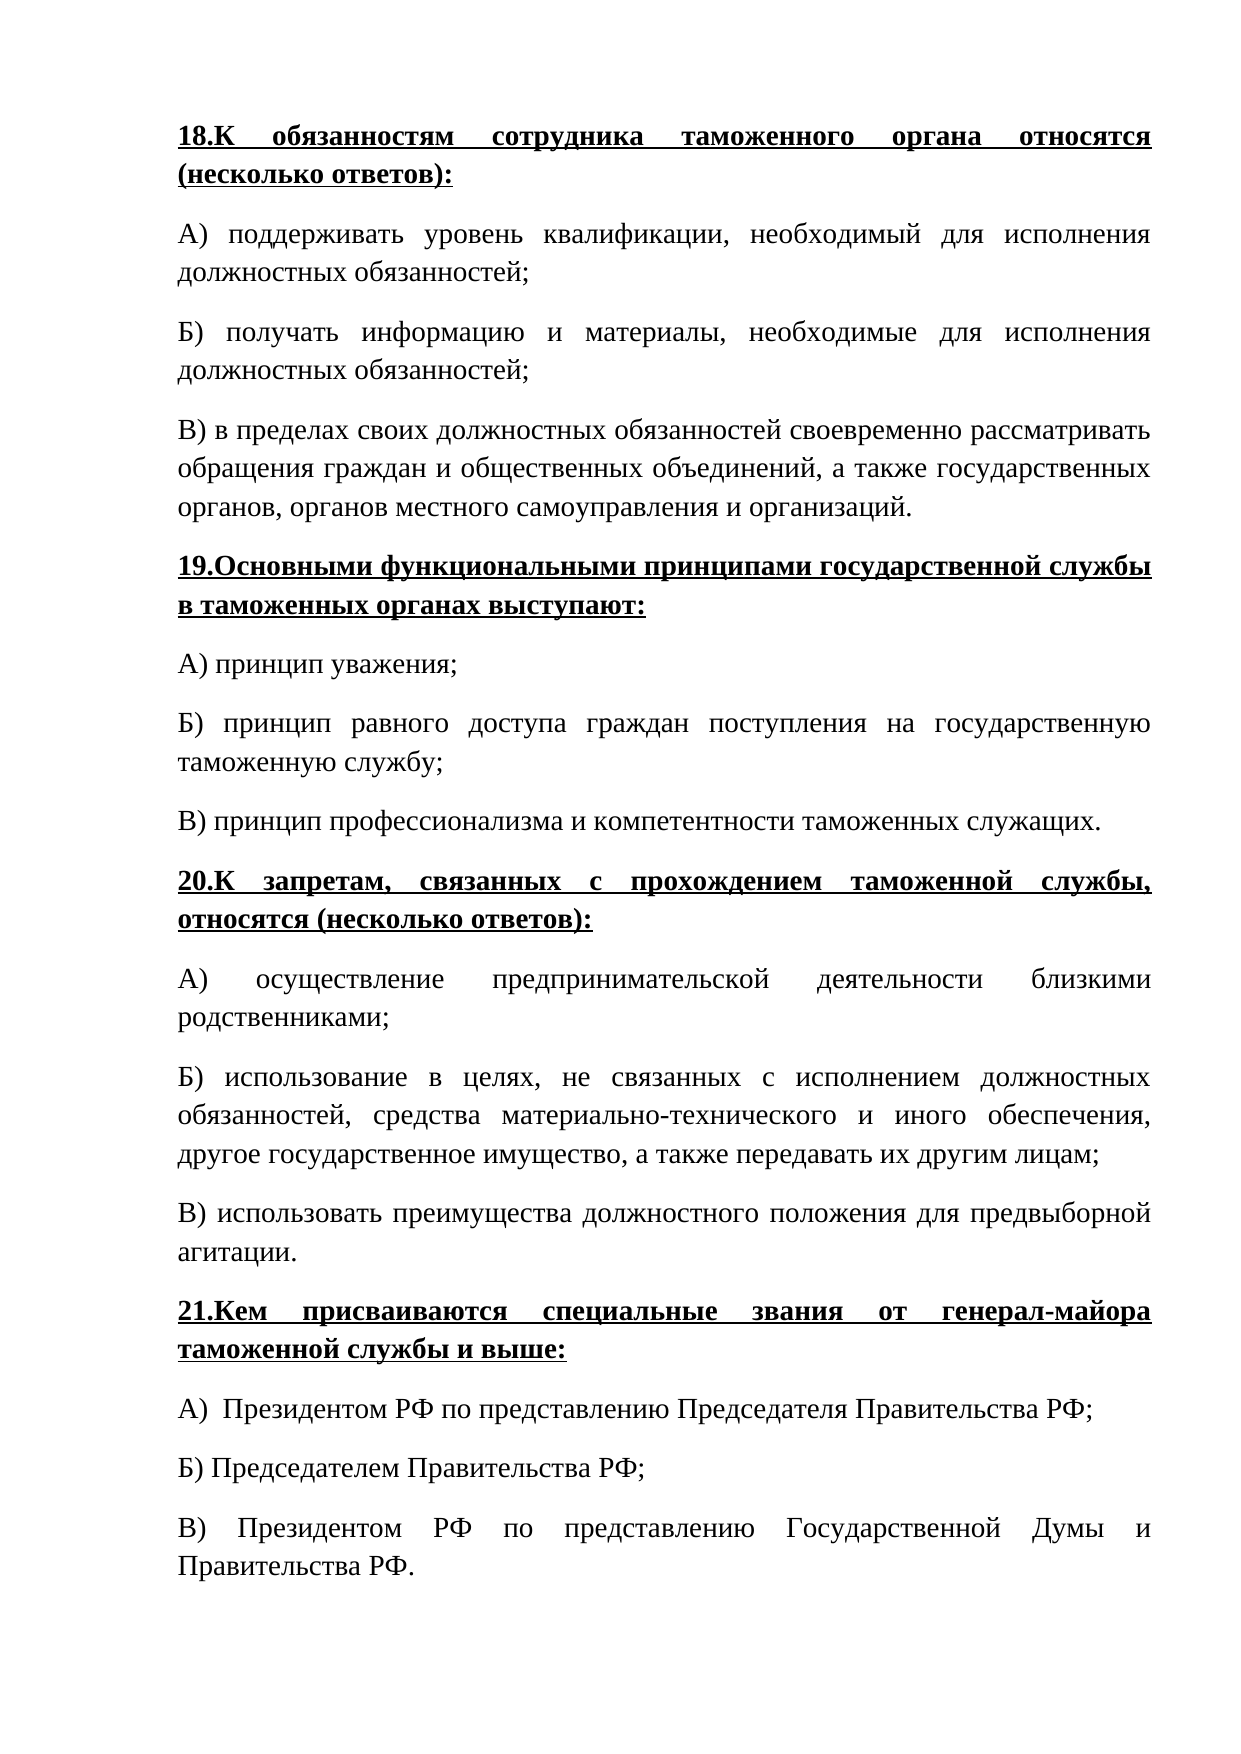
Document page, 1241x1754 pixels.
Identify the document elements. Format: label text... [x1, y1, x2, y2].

text А) поддерживать уровень квалификации, необходимый для исполнения должностных обязанностей; [177, 216, 1152, 288]
text А) осуществление предпринимательской деятельности близкими родственниками; [177, 961, 1152, 1033]
text В) Президентом РФ по представлению Государственной Думы и Правительства РФ. [177, 1510, 1152, 1582]
text В) использовать преимущества должностного положения для предвыборной агитации. [177, 1195, 1152, 1267]
text А) Президентом РФ по представлению Председателя Правительства РФ; [177, 1391, 1152, 1424]
text В) принцип профессионализма и компетентности таможенных служащих. [177, 803, 1152, 837]
text 21.Кем присваиваются специальные звания от генерал-майора таможенной службы и выше: [177, 1293, 1152, 1322]
text 20.К запретам, связанных с прохождением таможенной службы, относятся (несколько ответов): [177, 893, 1152, 935]
text 19.Основными функциональными принципами государственной службы в таможенных органах выступают: [177, 548, 1152, 577]
text А) принцип уважения; [177, 646, 1152, 680]
text 20.К запретам, связанных с прохождением таможенной службы, относятся (несколько ответов): [177, 863, 1152, 892]
text В) в пределах своих должностных обязанностей своевременно рассматривать обращения граждан и общественных объединений, а также государственных органов, органов местного самоуправления и организаций. [177, 412, 1152, 522]
text Б) Председателем Правительства РФ; [177, 1450, 1152, 1484]
text Б) принцип равного доступа граждан поступления на государственную таможенную службу; [177, 706, 1152, 778]
text Б) получать информацию и материалы, необходимые для исполнения должностных обязанностей; [177, 314, 1152, 386]
text 18.К обязанностям сотрудника таможенного органа относятся (несколько ответов): [177, 118, 1152, 147]
text Б) использование в целях, не связанных с исполнением должностных обязанностей, средства материально-технического и иного обеспечения, другое государственное имущество, а также передавать их другим лицам; [177, 1059, 1152, 1169]
text 21.Кем присваиваются специальные звания от генерал-майора таможенной службы и выше: [177, 1323, 1152, 1365]
text 18.К обязанностям сотрудника таможенного органа относятся (несколько ответов): [177, 148, 1152, 190]
text 19.Основными функциональными принципами государственной службы в таможенных органах выступают: [177, 578, 1152, 620]
